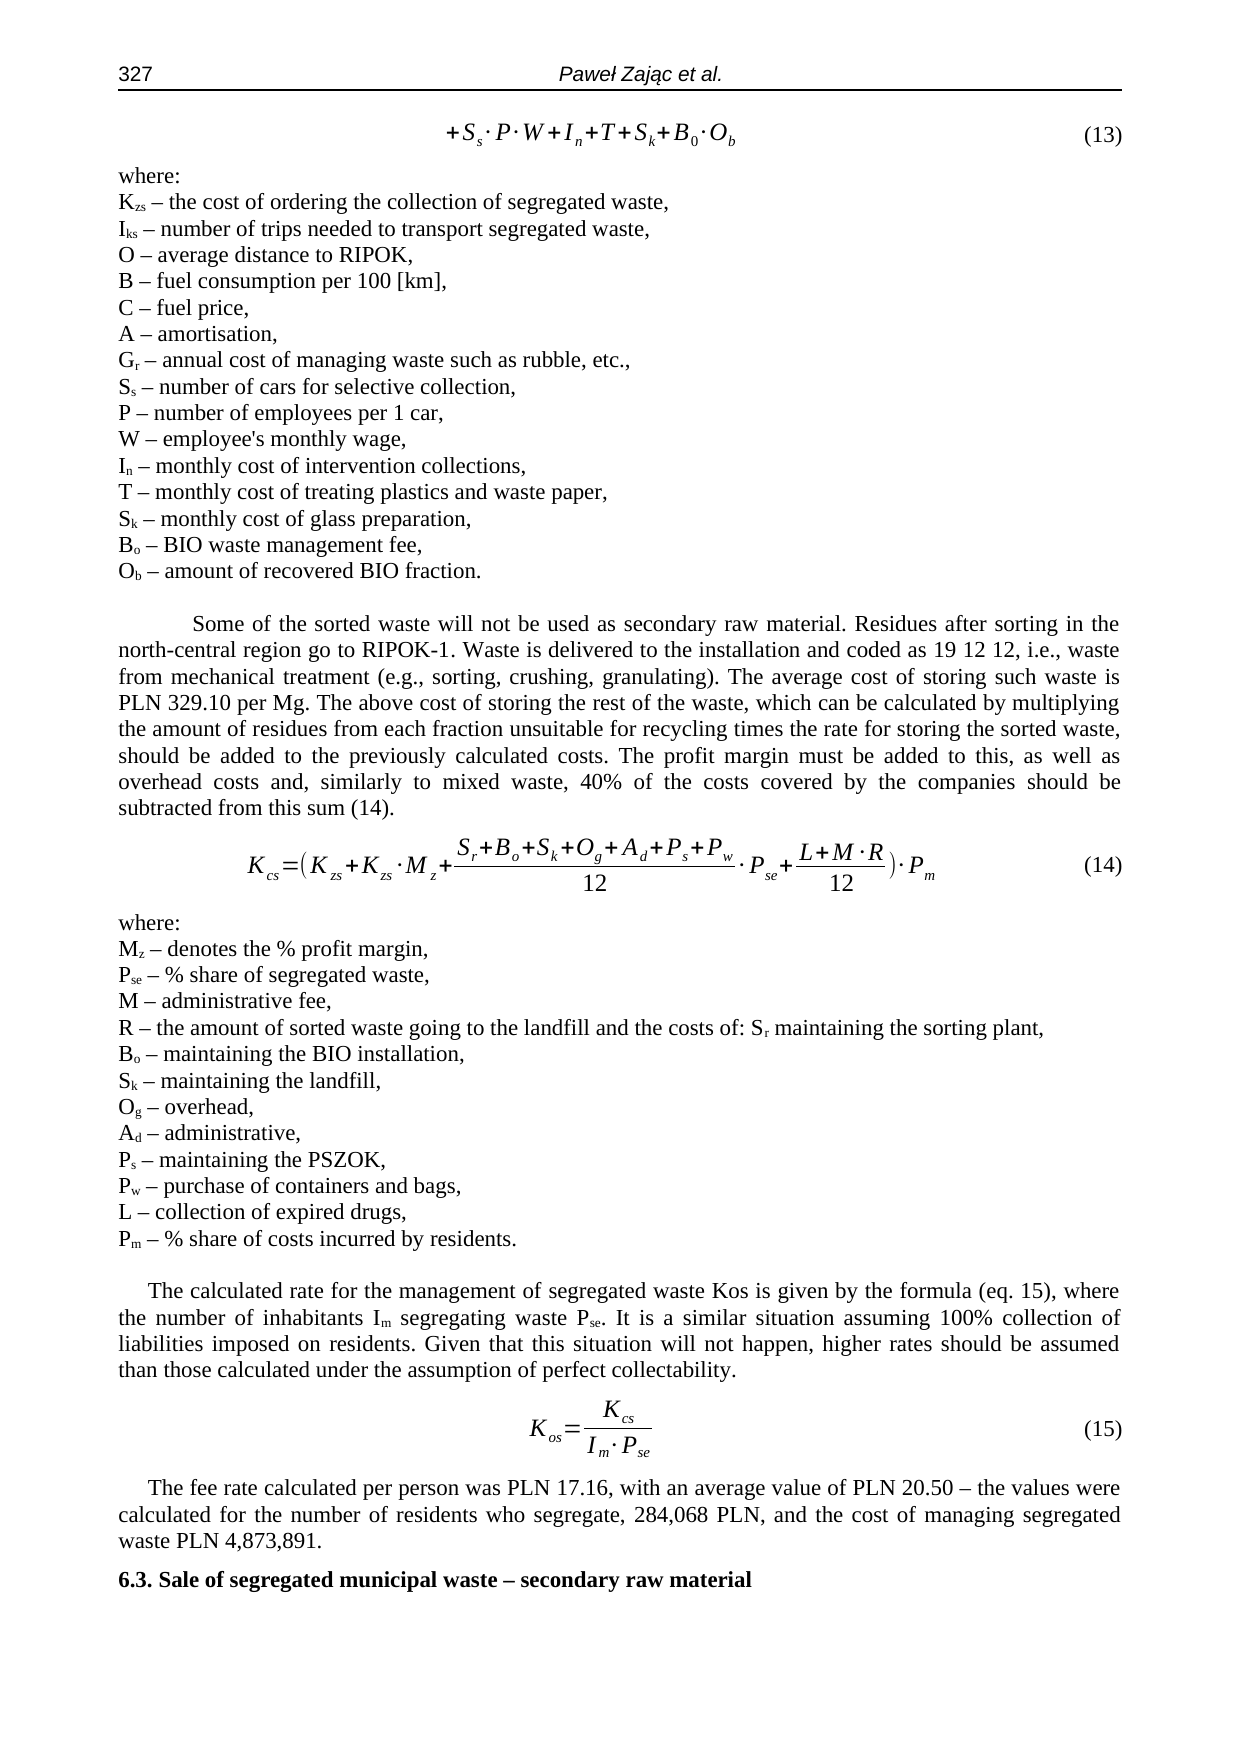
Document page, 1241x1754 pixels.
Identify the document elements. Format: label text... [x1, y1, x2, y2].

text where: [118, 162, 1122, 188]
text (13) [118, 118, 1122, 149]
text The calculated rate for the management of segregated waste Kos is given by the formula (eq. 15), where the number of inhabitants Im segregating waste Pse. It is a similar situation assuming 100% collection of liabilities imposed on residents. Given that this situation will not happen, higher rates should be assumed than those calculated under the assumption of perfect collectability. [118, 1277, 1122, 1383]
text Og – overhead, [118, 1093, 1122, 1119]
text 6.3. Sale of segregated municipal waste – secondary raw material [118, 1566, 1122, 1592]
text T – monthly cost of treating plastics and waste paper, [118, 478, 1122, 504]
text B – fuel consumption per 100 [km], [118, 267, 1122, 294]
text Ps – maintaining the PSZOK, [118, 1146, 1122, 1172]
text Ad – administrative, [118, 1119, 1122, 1146]
text Pm – % share of costs incurred by residents. [118, 1225, 1122, 1251]
text Kzs – the cost of ordering the collection of segregated waste, [118, 188, 1122, 215]
text P – number of employees per 1 car, [118, 399, 1122, 426]
text where: [118, 908, 1122, 935]
text A – amortisation, [118, 320, 1122, 346]
text Some of the sorted waste will not be used as secondary raw material. Residues after sorting in the north-central region go to RIPOK-1. Waste is delivered to the installation and coded as 19 12 12, i.e., waste from mechanical treatment (e.g., sorting, crushing, granulating). The average cost of storing such waste is PLN 329.10 per Mg. The above cost of storing the rest of the waste, which can be calculated by multiplying the amount of residues from each fraction unsuitable for recycling times the rate for storing the sorted waste, should be added to the previously calculated costs. The profit margin must be added to this, as well as overhead costs and, similarly to mixed waste, 40% of the costs covered by the companies should be subtracted from this sum (14). [118, 610, 1122, 821]
text O – average distance to RIPOK, [118, 241, 1122, 267]
text R – the amount of sorted waste going to the landfill and the costs of: Sr maintaining the sorting plant, [118, 1014, 1122, 1040]
text Bo – BIO waste management fee, [118, 531, 1122, 557]
text Gr – annual cost of managing waste such as rubble, etc., [118, 346, 1122, 373]
text Bo – maintaining the BIO installation, [118, 1040, 1122, 1067]
text The fee rate calculated per person was PLN 17.16, with an average value of PLN 20.50 – the values were calculated for the number of residents who segregate, 284,068 PLN, and the cost of managing segregated waste PLN 4,873,891. [118, 1474, 1122, 1553]
text L – collection of expired drugs, [118, 1198, 1122, 1225]
text M – administrative fee, [118, 988, 1122, 1014]
text Sk – monthly cost of glass preparation, [118, 504, 1122, 531]
text Iks – number of trips needed to transport segregated waste, [118, 215, 1122, 241]
text Sk – maintaining the landfill, [118, 1067, 1122, 1093]
text Pse – % share of segregated waste, [118, 961, 1122, 988]
text Ss – number of cars for selective collection, [118, 373, 1122, 399]
text (14) [118, 833, 1122, 896]
text Mz – denotes the % profit margin, [118, 935, 1122, 961]
text (15) [118, 1395, 1122, 1462]
text Ob – amount of recovered BIO fraction. [118, 557, 1122, 584]
text Pw – purchase of containers and bags, [118, 1172, 1122, 1198]
text In – monthly cost of intervention collections, [118, 452, 1122, 478]
text C – fuel price, [118, 294, 1122, 320]
text W – employee's monthly wage, [118, 426, 1122, 452]
